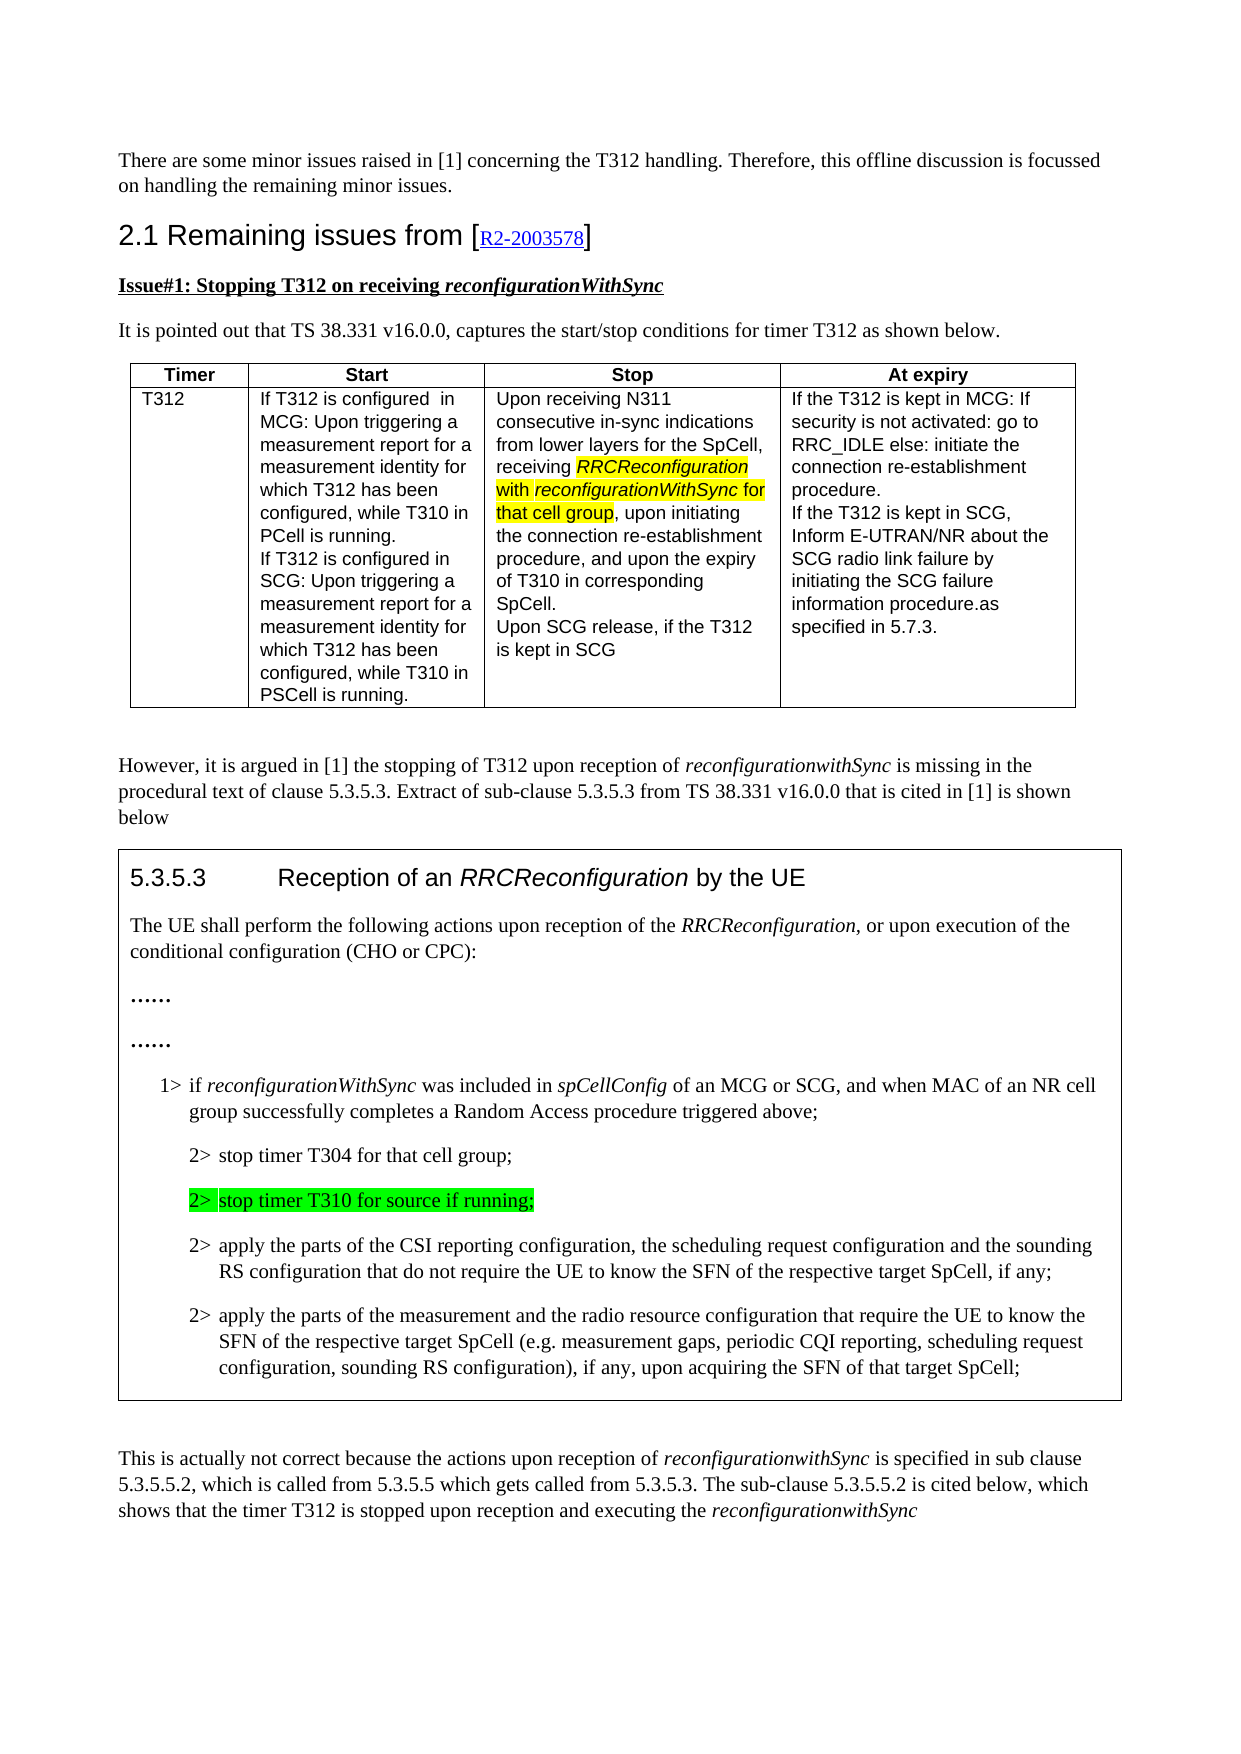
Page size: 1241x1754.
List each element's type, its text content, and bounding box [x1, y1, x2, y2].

table_cell Upon receiving N311 consecutive in-sync indications from lower layers for the SpCell, receiving RRCReconfiguration with reconfigurationWithSync for that cell group, upon initiating the connection re-establishment procedure, and upon the expiry of T310 in corresponding SpCell. Upon SCG release, if the T312 is kept in SCG [485, 388, 780, 707]
text It is pointed out that TS 38.331 v16.0.0, captures the start/stop conditions for timer T312 as shown below. [118, 318, 1122, 342]
table_cell If T312 is configured in MCG: Upon triggering a measurement report for a measurement identity for which T312 has been configured, while T310 in PCell is running. If T312 is configured in SCG: Upon triggering a measurement report for a measurement identity for which T312 has been configured, while T310 in PSCell is running. [249, 388, 484, 707]
table_header At expiry [781, 364, 1075, 387]
table_cell T312 [131, 388, 248, 707]
text Issue#1: Stopping T312 on receiving reconfigurationWithSync [118, 273, 1122, 297]
text There are some minor issues raised in [1] concerning the T312 handling. Therefore, this offline discussion is focussed on handling the remaining minor issues. [118, 147, 1122, 197]
text However, it is argued in [1] the stopping of T312 upon reception of reconfigurationwithSync is missing in the procedural text of clause 5.3.5.3. Extract of sub-clause 5.3.5.3 from TS 38.331 v16.0.0 that is cited in [1] is shown below [118, 753, 1122, 829]
table_cell If the T312 is kept in MCG: If security is not activated: go to RRC_IDLE else: initiate the connection re-establishment procedure. If the T312 is kept in SCG, Inform E-UTRAN/NR about the SCG radio link failure by initiating the SCG failure information procedure.as specified in 5.7.3. [781, 388, 1075, 707]
text 2.1 Remaining issues from [R2-2003578] [118, 218, 1122, 252]
table_header Stop [485, 364, 780, 387]
text This is actually not correct because the actions upon reception of reconfigurationwithSync is specified in sub clause 5.3.5.5.2, which is called from 5.3.5.5 which gets called from 5.3.5.3. The sub-clause 5.3.5.5.2 is cited below, which shows that the timer T312 is stopped upon reception and executing the reconfigurationwithSync [118, 1446, 1122, 1522]
table_header 5.3.5.3 Reception of an RRCReconfiguration by the UE The UE shall perform the following actions upon reception of the RRCReconfiguration, or upon execution of the conditional configuration (CHO or CPC): …… …… 1> if reconfigurationWithSync was included in spCellConfig of an MCG or SCG, and when MAC of an NR cell group successfully completes a Random Access procedure triggered above; 2> stop timer T304 for that cell group; 2> stop timer T310 for source if running; 2> apply the parts of the CSI reporting configuration, the scheduling request configuration and the sounding RS configuration that do not require the UE to know the SFN of the respective target SpCell, if any; 2> apply the parts of the measurement and the radio resource configuration that require the UE to know the SFN of the respective target SpCell (e.g. measurement gaps, periodic CQI reporting, scheduling request configuration, sounding RS configuration), if any, upon acquiring the SFN of that target SpCell; [119, 850, 1121, 1400]
table_header Timer [131, 364, 248, 387]
table_header Start [249, 364, 484, 387]
